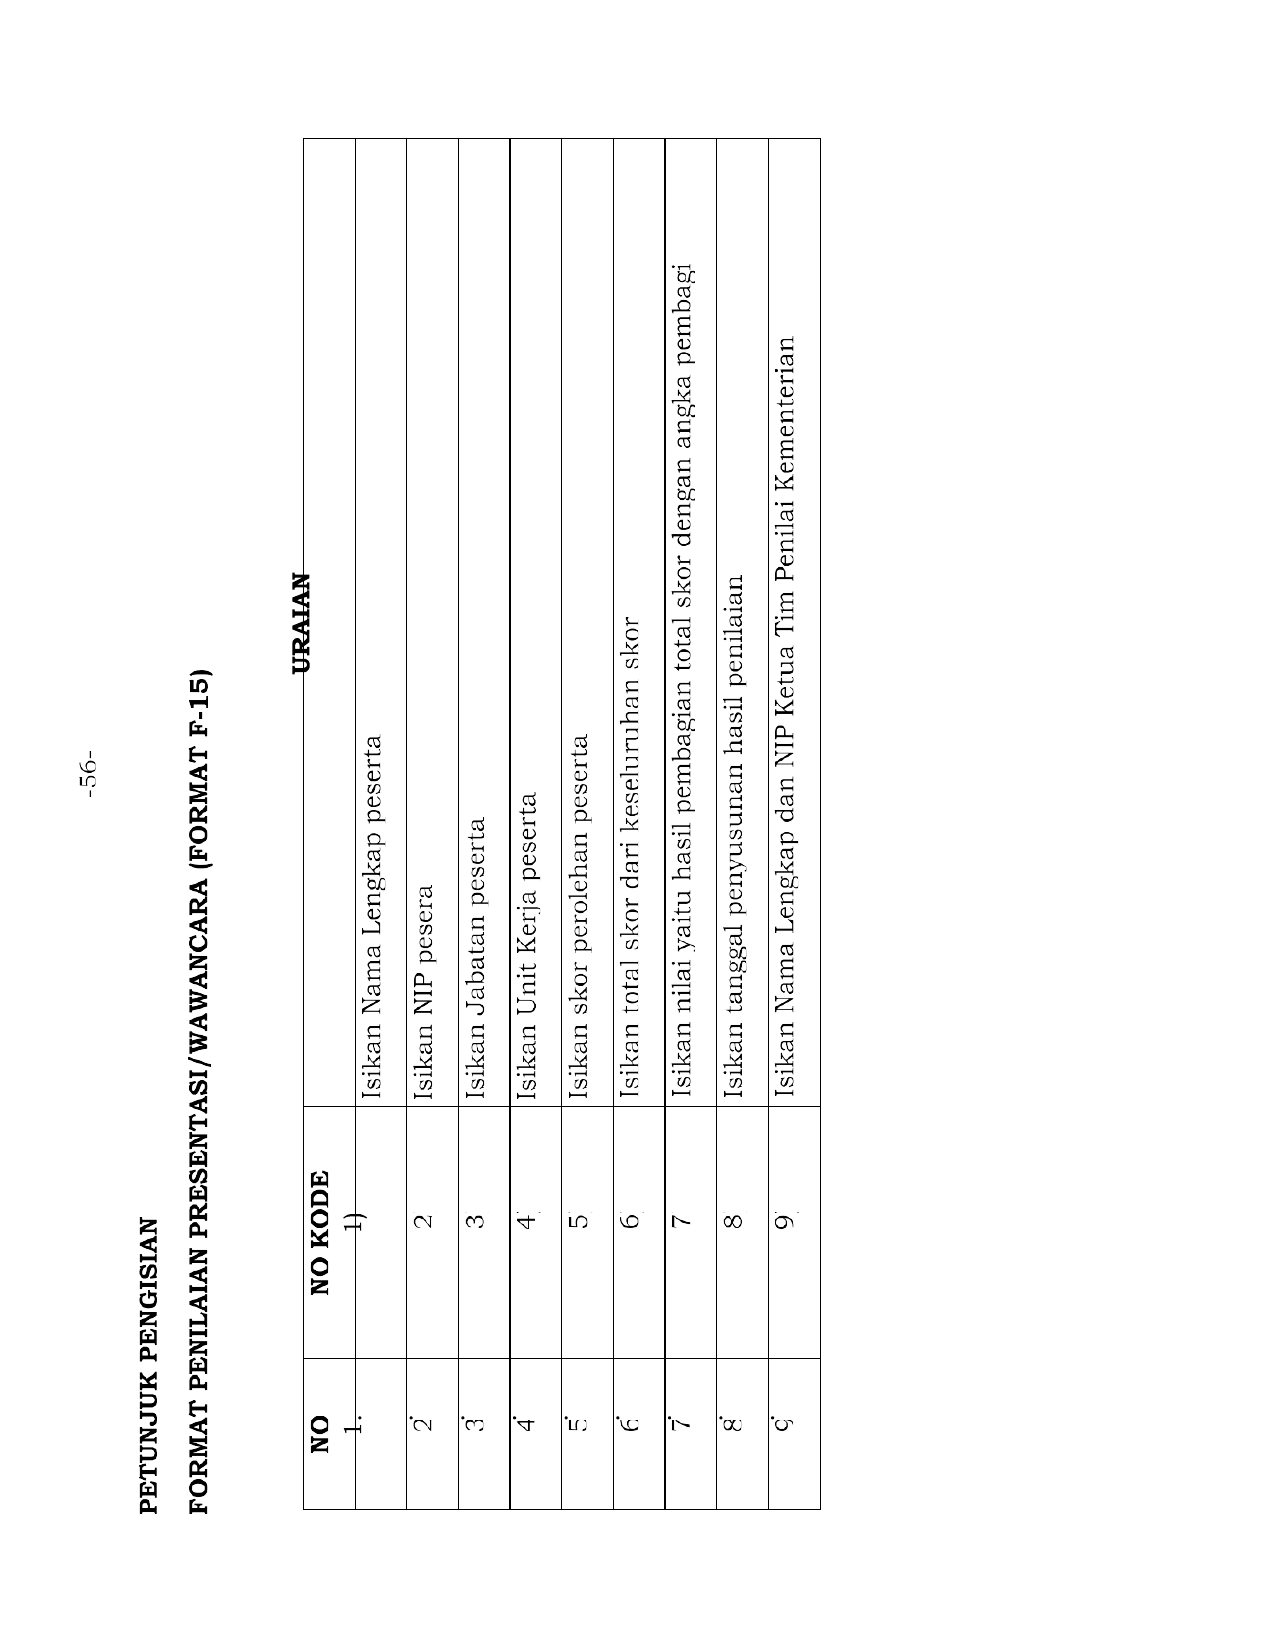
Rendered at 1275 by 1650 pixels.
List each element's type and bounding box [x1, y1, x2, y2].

picture [413, 885, 437, 1099]
picture [413, 1420, 432, 1431]
picture [310, 1257, 329, 1295]
picture [465, 817, 489, 1098]
picture [465, 1420, 484, 1431]
picture [774, 1212, 799, 1229]
picture [362, 734, 386, 1098]
picture [671, 1420, 690, 1431]
picture [79, 751, 96, 797]
picture [723, 575, 747, 1097]
picture [723, 1420, 742, 1431]
picture [774, 336, 799, 1096]
picture [619, 1212, 644, 1228]
picture [516, 1212, 541, 1229]
picture [517, 1420, 535, 1431]
picture [310, 1170, 329, 1248]
picture [413, 1212, 437, 1228]
picture [620, 1420, 639, 1431]
picture [723, 1212, 747, 1228]
picture [568, 1212, 593, 1228]
picture [310, 1416, 329, 1453]
picture [619, 617, 639, 1097]
picture [568, 1420, 587, 1431]
picture [139, 1217, 157, 1514]
picture [775, 1420, 793, 1431]
picture [516, 792, 540, 1099]
picture [189, 670, 213, 693]
picture [671, 1212, 696, 1228]
picture [188, 720, 213, 1514]
picture [189, 696, 208, 708]
picture [465, 1212, 489, 1228]
picture [568, 734, 592, 1098]
picture [671, 264, 695, 1096]
